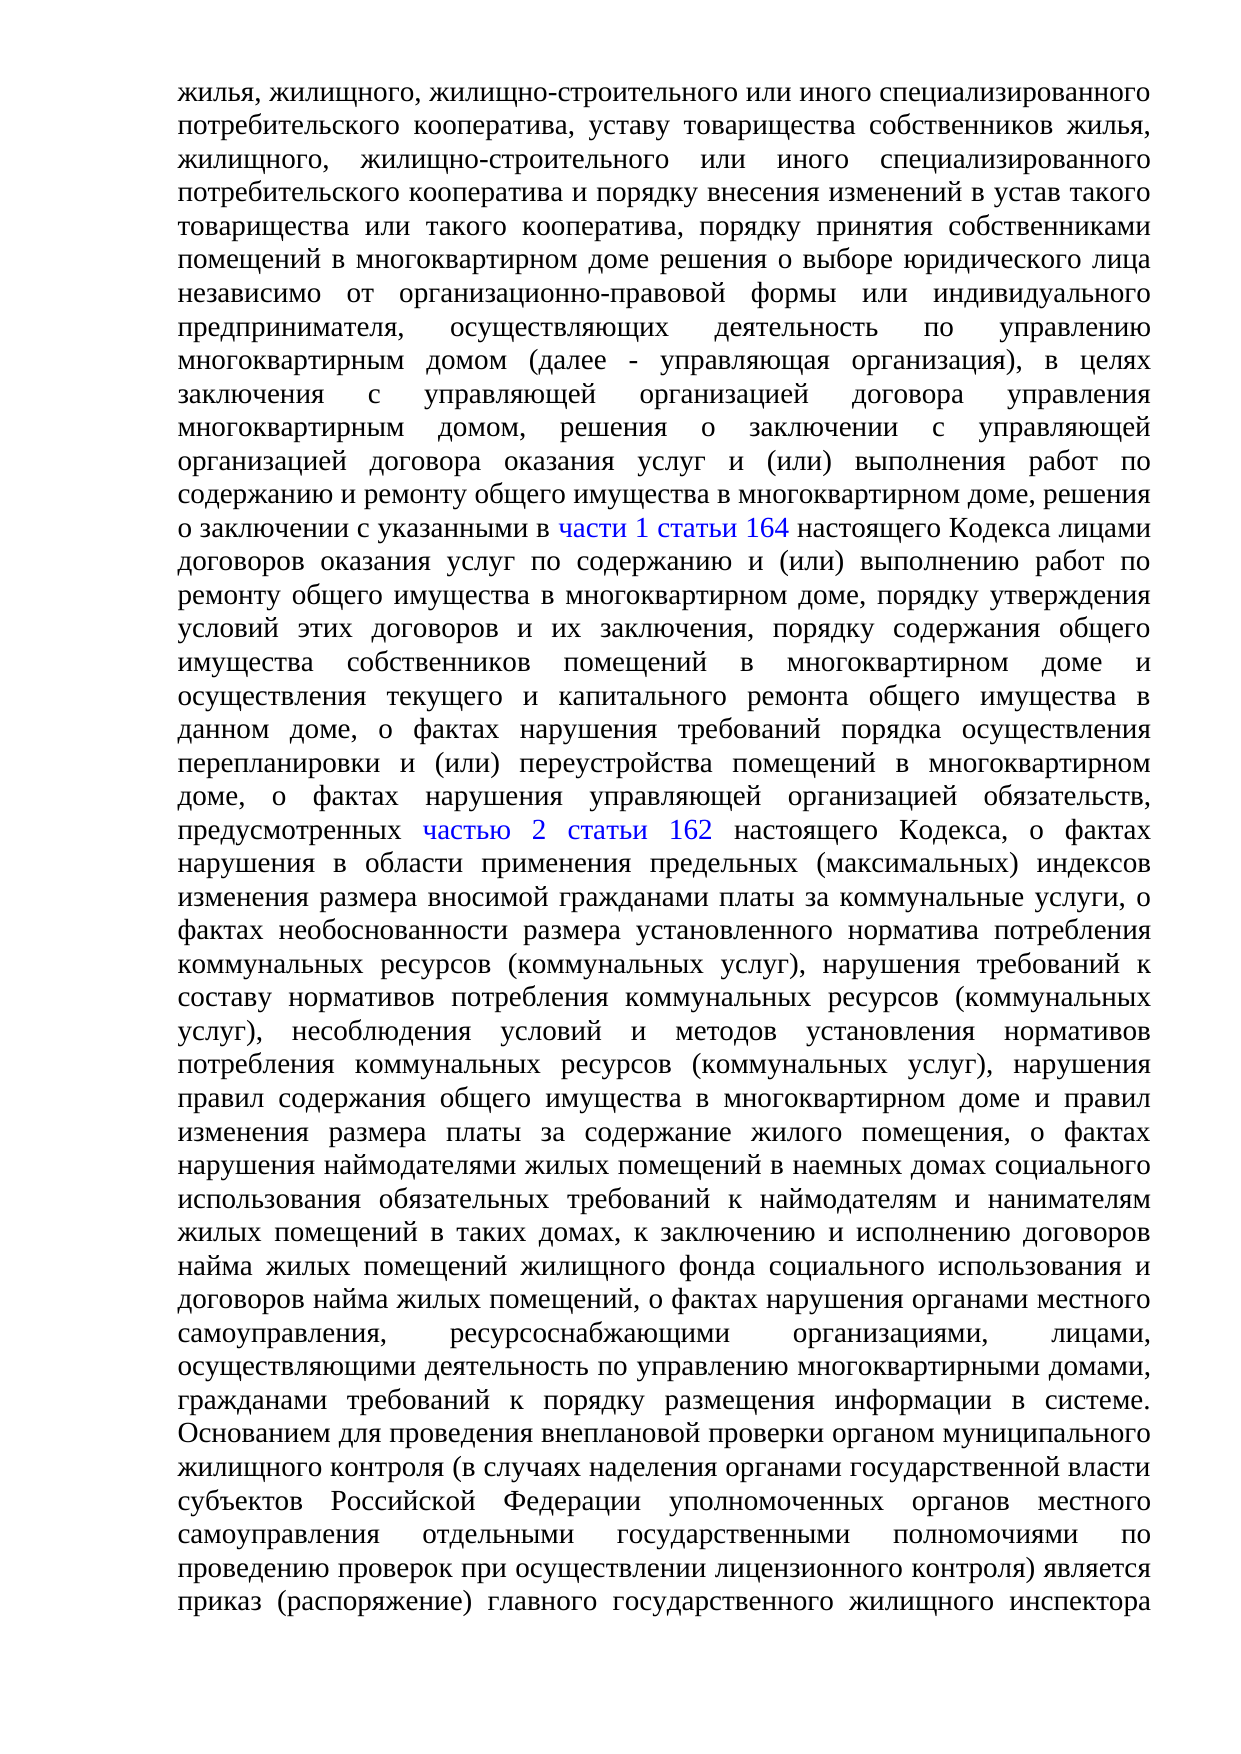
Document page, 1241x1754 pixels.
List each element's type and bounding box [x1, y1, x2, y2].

text [177, 74, 1152, 1617]
